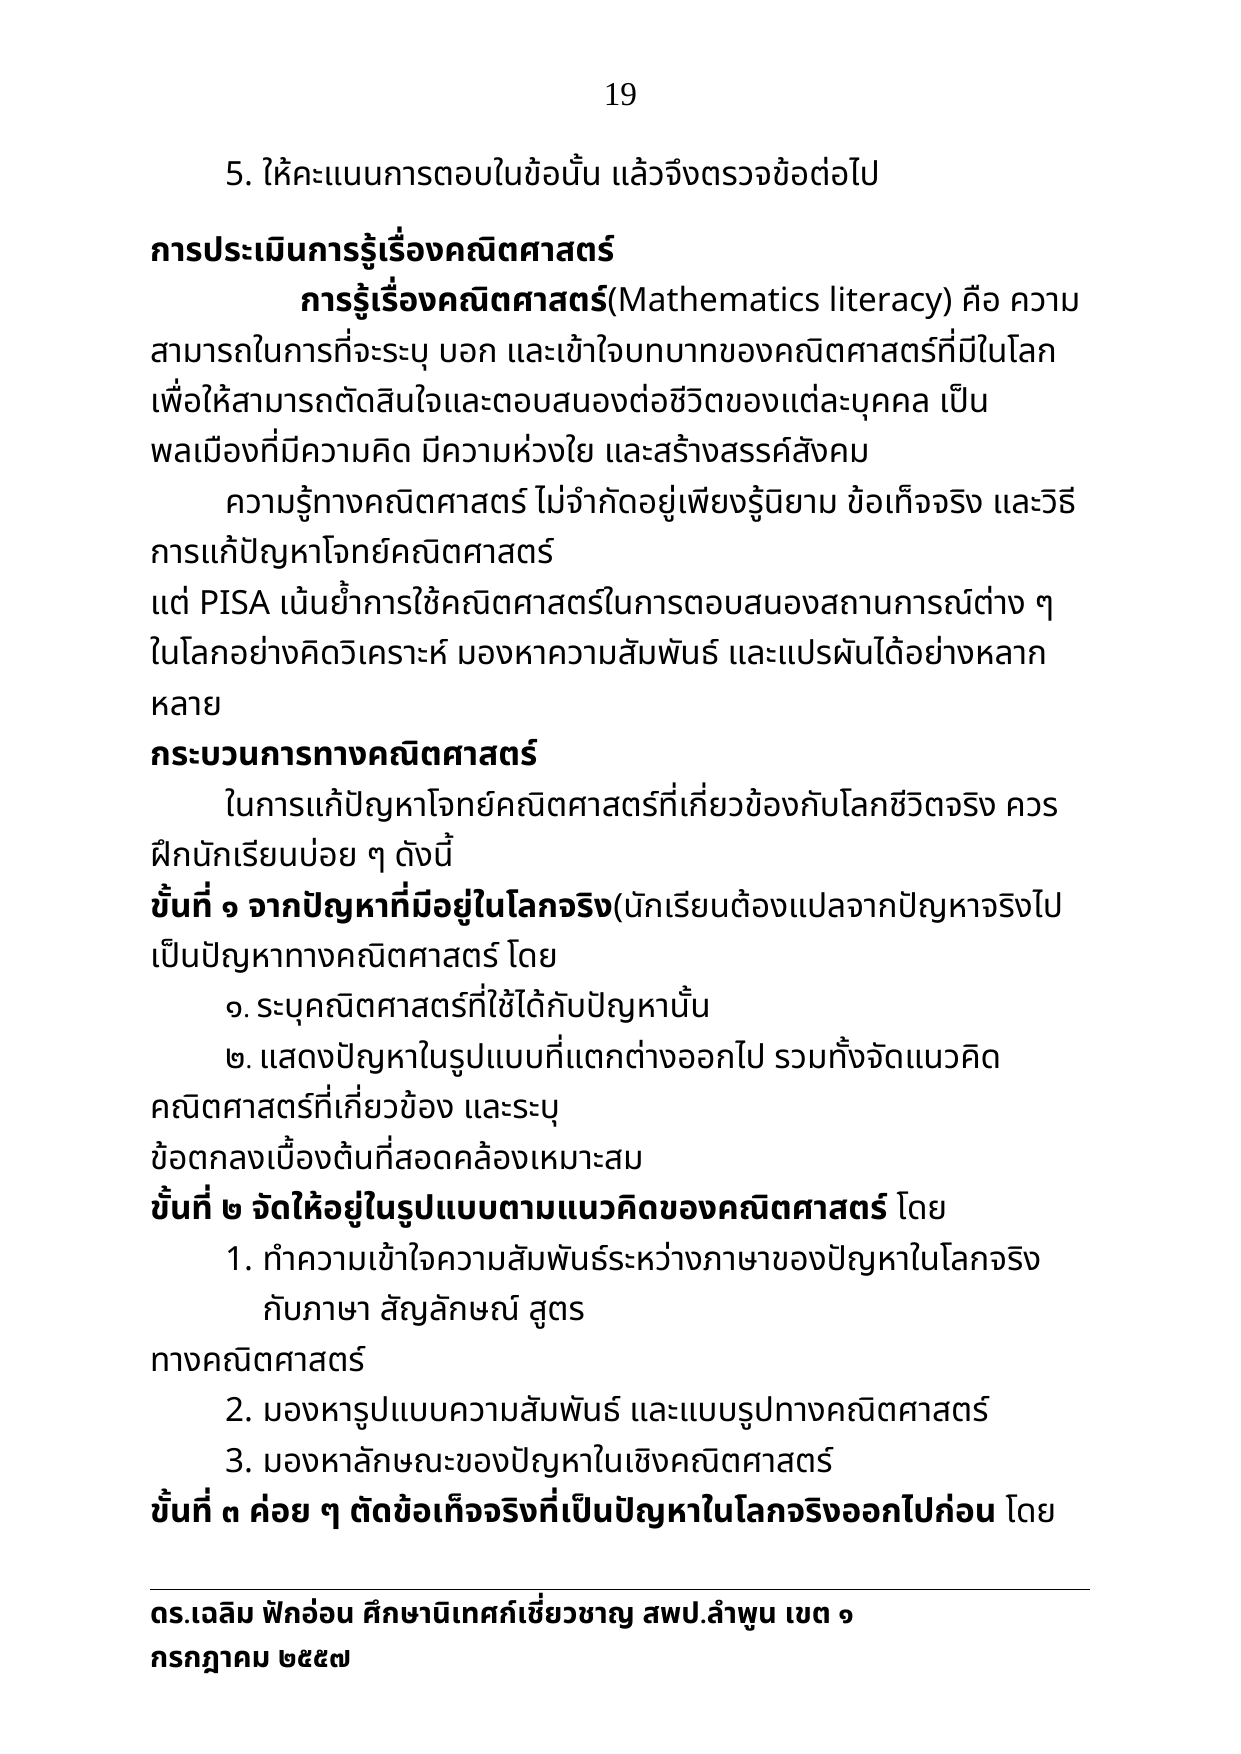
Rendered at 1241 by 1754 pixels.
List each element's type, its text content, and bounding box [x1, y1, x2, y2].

text ความรู้ทางคณิตศาสตร์ ไม่จำกัดอยู่เพียงรู้นิยาม ข้อเท็จจริง และวิธีการแก้ปัญหาโจทย์คณิตศาสตร์ [133, 478, 1090, 579]
list ให้คะแนนการตอบในข้อนั้น แล้วจึงตรวจข้อต่อไป [225, 150, 1090, 201]
text แต่ PISA เน้นย้ำการใช้คณิตศาสตร์ในการตอบสนองสถานการณ์ต่าง ๆ ในโลกอย่างคิดวิเคราะห์ มองหาความสัมพันธ์ และแปรผันได้อย่างหลากหลาย [150, 579, 1090, 730]
list ทำความเข้าใจความสัมพันธ์ระหว่างภาษาของปัญหาในโลกจริง กับภาษา สัญลักษณ์ สูตร [225, 1234, 1090, 1336]
text ขั้นที่ ๒ จัดให้อยู่ในรูปแบบตามแนวคิดของคณิตศาสตร์ โดย [150, 1184, 1090, 1234]
text ๑. ระบุคณิตศาสตร์ที่ใช้ได้กับปัญหานั้น [150, 982, 1090, 1033]
text ในการแก้ปัญหาโจทย์คณิตศาสตร์ที่เกี่ยวข้องกับโลกชีวิตจริง ควรฝึกนักเรียนบ่อย ๆ ดังนี้ [135, 781, 1090, 881]
text ๒. แสดงปัญหาในรูปแบบที่แตกต่างออกไป รวมทั้งจัดแนวคิดคณิตศาสตร์ที่เกี่ยวข้อง และระบุ [135, 1033, 1090, 1134]
list มองหารูปแบบความสัมพันธ์ และแบบรูปทางคณิตศาสตร์ [225, 1386, 1090, 1437]
text การรู้เรื่องคณิตศาสตร์(Mathematics literacy) คือ ความสามารถในการที่จะระบุ บอก และเข้าใจบทบาทของคณิตศาสตร์ที่มีในโลก เพื่อให้สามารถตัดสินใจและตอบสนองต่อชีวิตของแต่ละบุคคล เป็นพลเมืองที่มีความคิด มีความห่วงใย และสร้างสรรค์สังคม [150, 276, 1090, 478]
text กระบวนการทางคณิตศาสตร์ [150, 730, 1090, 781]
list มองหาลักษณะของปัญหาในเชิงคณิตศาสตร์ [225, 1437, 1090, 1487]
text ขั้นที่ ๓ ค่อย ๆ ตัดข้อเท็จจริงที่เป็นปัญหาในโลกจริงออกไปก่อน โดย [150, 1487, 1090, 1538]
text ทางคณิตศาสตร์ [150, 1336, 1090, 1386]
text ข้อตกลงเบื้องต้นที่สอดคล้องเหมาะสม [150, 1134, 1090, 1184]
text ขั้นที่ ๑ จากปัญหาที่มีอยู่ในโลกจริง(นักเรียนต้องแปลจากปัญหาจริงไปเป็นปัญหาทางคณิตศาสตร์ โดย [150, 881, 1090, 982]
text การประเมินการรู้เรื่องคณิตศาสตร์ [150, 226, 1090, 276]
